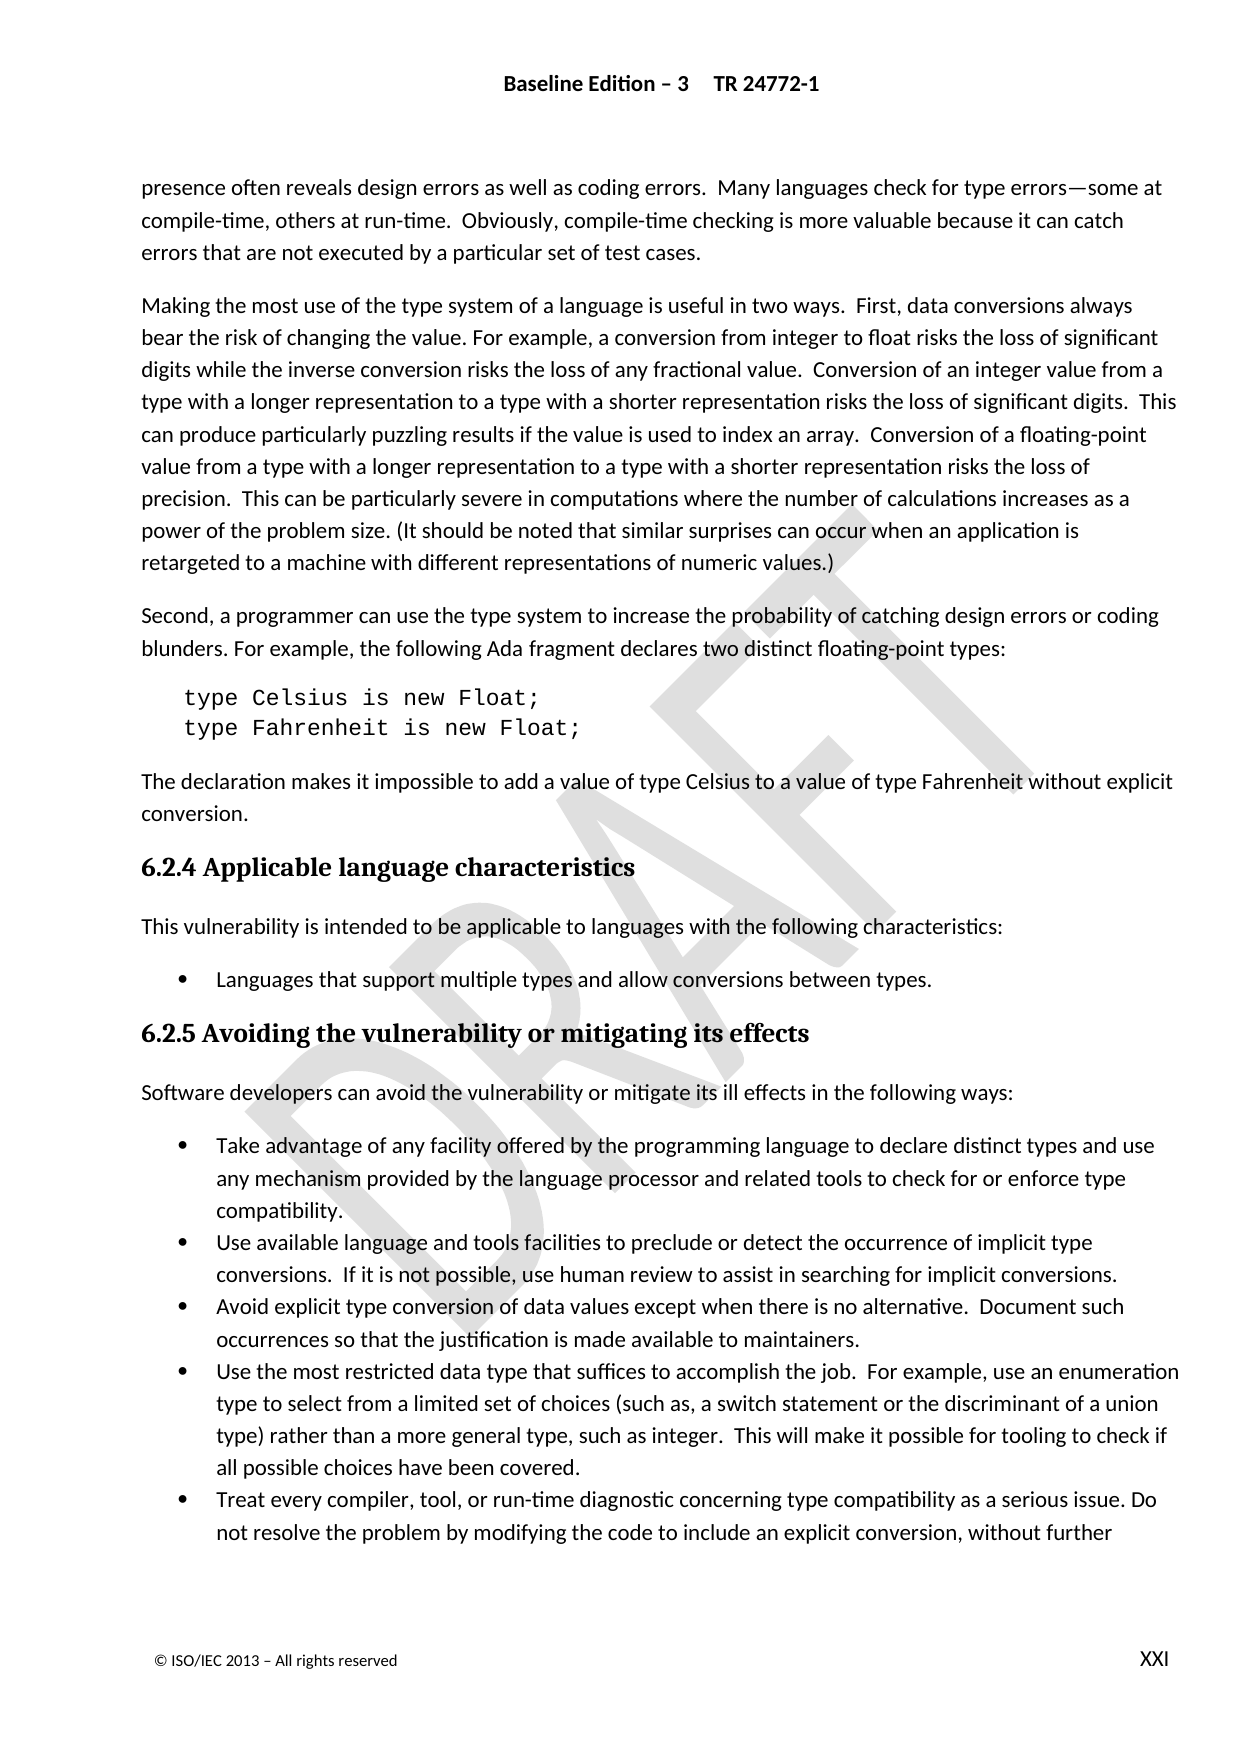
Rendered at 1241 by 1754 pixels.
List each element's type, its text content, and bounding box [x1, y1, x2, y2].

text This vulnerability is intended to be applicable to languages with the following characteristics: [141, 912, 1182, 940]
list Avoid explicit type conversion of data values except when there is no alternative. Document such occurrences so that the justification is made available to maintainers. [178, 1292, 1182, 1353]
text Second, a programmer can use the type system to increase the probability of catching design errors or coding blunders. For example, the following Ada fragment declares two distinct floating-point types: [141, 601, 1182, 662]
list Take advantage of any facility offered by the programming language to declare distinct types and use any mechanism provided by the language processor and related tools to check for or enforce type compatibility. [178, 1132, 1182, 1224]
text Making the most use of the type system of a language is useful in two ways. First, data conversions always bear the risk of changing the value. For example, a conversion from integer to float risks the loss of significant digits while the inverse conversion risks the loss of any fractional value. Conversion of an integer value from a type with a longer representation to a type with a shorter representation risks the loss of significant digits. This can produce particularly puzzling results if the value is used to index an array. Conversion of a floating-point value from a type with a longer representation to a type with a shorter representation risks the loss of precision. This can be particularly severe in computations where the number of calculations increases as a power of the problem size. (It should be noted that similar surprises can occur when an application is retargeted to a machine with different representations of numeric values.) [141, 291, 1182, 576]
text The declaration makes it impossible to add a value of type Celsius to a value of type Fahrenheit without explicit conversion. [141, 767, 1182, 827]
subtitle 6.2.4 Applicable language characteristics [141, 852, 1182, 883]
list Use the most restricted data type that suffices to accomplish the job. For example, use an enumeration type to select from a limited set of choices (such as, a switch statement or the discriminant of a union type) rather than a more general type, such as integer. This will make it possible for tooling to check if all possible choices have been covered. [178, 1357, 1182, 1481]
text Software developers can avoid the vulnerability or mitigate its ill effects in the following ways: [141, 1078, 1182, 1107]
text type Celsius is new Float; type Fahrenheit is new Float; [141, 687, 1182, 742]
list Languages that support multiple types and allow conversions between types. [178, 965, 1182, 993]
subtitle 6.2.5 Avoiding the vulnerability or mitigating its effects [141, 1018, 1182, 1049]
list Use available language and tools facilities to preclude or detect the occurrence of implicit type conversions. If it is not possible, use human review to assist in searching for implicit conversions. [178, 1228, 1182, 1288]
